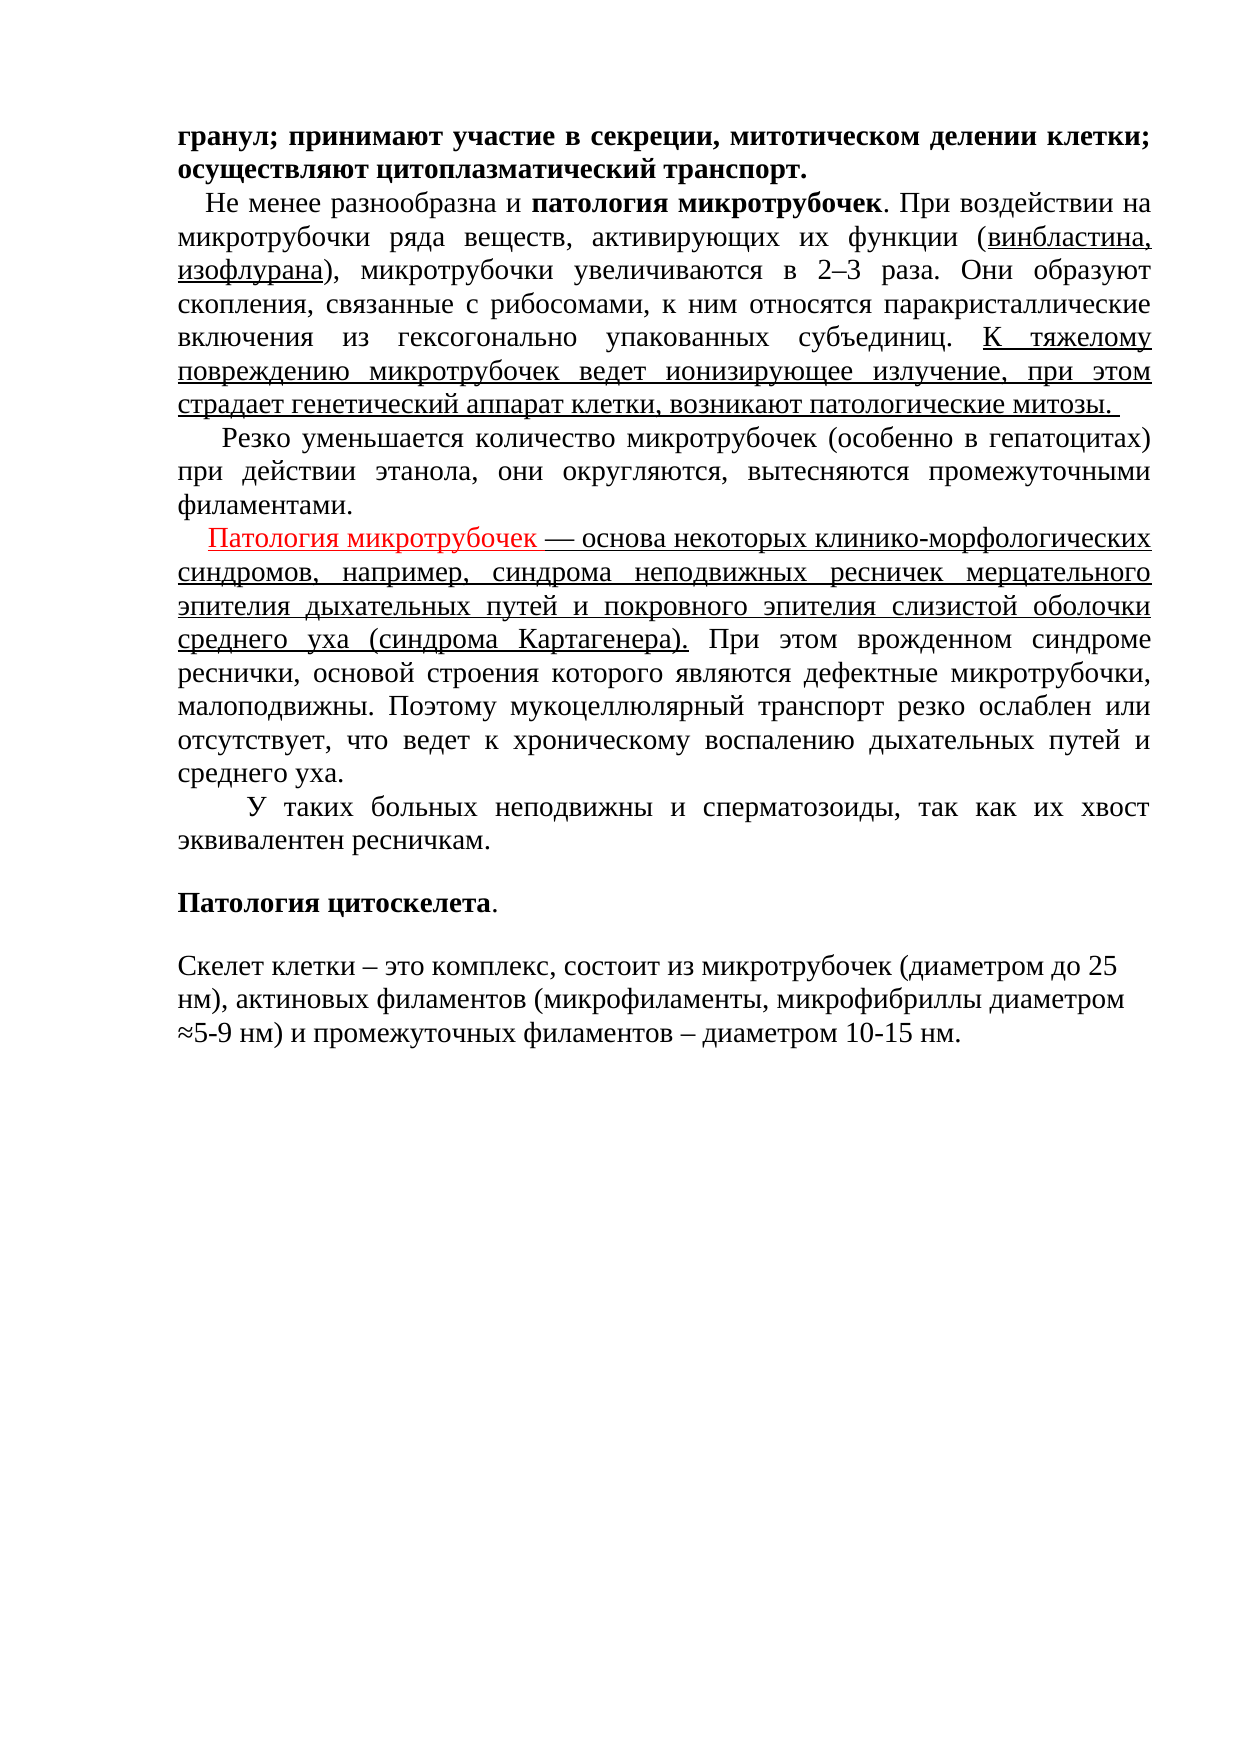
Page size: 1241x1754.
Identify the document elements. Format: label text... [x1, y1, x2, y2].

text Не менее разнообразна и патология микротрубочек. При воздействии на микротрубочки ряда веществ, активирующих их функции (винбластина, изофлурана), микротрубочки увеличиваются в 2–3 раза. Они образуют скопления, связанные с рибосомами, к ним относятся паракристаллические включения из гексогонально упакованных субъединиц. К тяжелому повреждению микротрубочек ведет ионизирующее излучение, при этом страдает генетический аппарат клетки, возникают патологические митозы. [177, 383, 1152, 420]
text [177, 118, 1152, 185]
text Патология цитоскелета. [177, 885, 1152, 919]
text Патология микротрубочек — основа некоторых клинико-морфологических синдромов, например, синдрома неподвижных ресничек мерцательного эпителия дыхательных путей и покровного эпителия слизистой оболочки среднего уха (синдрома Картагенера). При этом врожденном синдроме реснички, основой строения которого являются дефектные микротрубочки, малоподвижны. Поэтому мукоцеллюлярный транспорт резко ослаблен или отсутствует, что ведет к хроническому воспалению дыхательных путей и среднего уха. [177, 521, 1152, 583]
text Резко уменьшается количество микротрубочек (особенно в гепатоцитах) при действии этанола, они округляются, вытесняются промежуточными филаментами. [177, 420, 1152, 521]
text У таких больных неподвижны и сперматозоиды, так как их хвост эквивалентен ресничкам. [177, 789, 1152, 856]
text Скелет клетки – это комплекс, состоит из микротрубочек (диаметром до 25 нм), актиновых филаментов (микрофиламенты, микрофибриллы диаметром ≈5-9 нм) и промежуточных филаментов – диаметром 10-15 нм. [177, 948, 1152, 1048]
text Патология микротрубочек — основа некоторых клинико-морфологических синдромов, например, синдрома неподвижных ресничек мерцательного эпителия дыхательных путей и покровного эпителия слизистой оболочки среднего уха (синдрома Картагенера). При этом врожденном синдроме реснички, основой строения которого являются дефектные микротрубочки, малоподвижны. Поэтому мукоцеллюлярный транспорт резко ослаблен или отсутствует, что ведет к хроническому воспалению дыхательных путей и среднего уха. [177, 584, 1152, 789]
text Не менее разнообразна и патология микротрубочек. При воздействии на микротрубочки ряда веществ, активирующих их функции (винбластина, изофлурана), микротрубочки увеличиваются в 2–3 раза. Они образуют скопления, связанные с рибосомами, к ним относятся паракристаллические включения из гексогонально упакованных субъединиц. К тяжелому повреждению микротрубочек ведет ионизирующее излучение, при этом страдает генетический аппарат клетки, возникают патологические митозы. [177, 185, 1152, 382]
